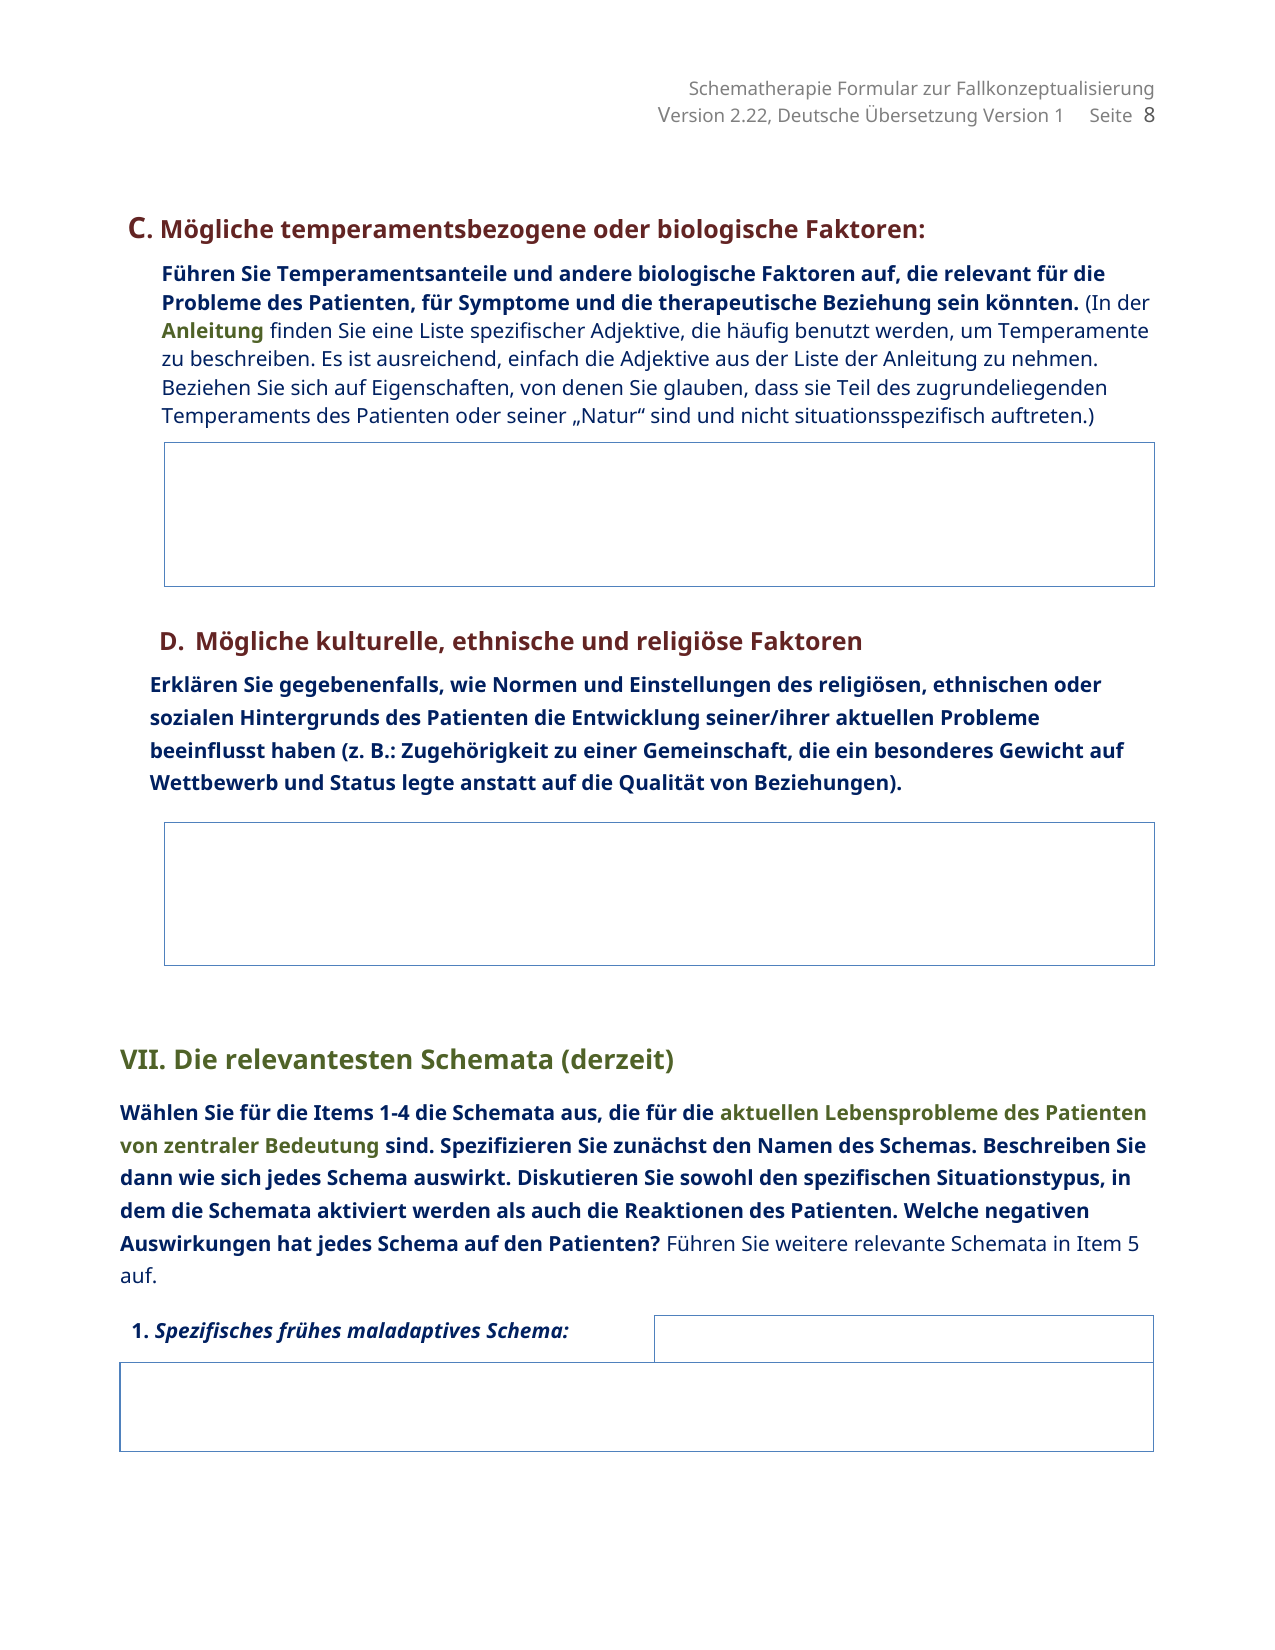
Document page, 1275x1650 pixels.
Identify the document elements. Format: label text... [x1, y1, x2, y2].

table_header [655, 1316, 1153, 1362]
table_header [165, 823, 1154, 965]
table_cell [121, 1363, 1153, 1451]
text Erklären Sie gegebenenfalls, wie Normen und Einstellungen des religiösen, ethnischen oder sozialen Hintergrunds des Patienten die Entwicklung seiner/ihrer aktuellen Probleme beeinflusst haben (z. B.: Zugehörigkeit zu einer Gemeinschaft, die ein besonderes Gewicht auf Wettbewerb und Status legte anstatt auf die Qualität von Beziehungen). [149, 671, 1155, 797]
list Mögliche kulturelle, ethnische und religiöse Faktoren [149, 624, 1155, 658]
text VII. Die relevantesten Schemata (derzeit) [120, 1041, 1155, 1077]
text C. Mögliche temperamentsbezogene oder biologische Faktoren: [120, 207, 1155, 247]
table_header [165, 443, 1154, 586]
text Führen Sie Temperamentsanteile und andere biologische Faktoren auf, die relevant für die Probleme des Patienten, für Symptome und die therapeutische Beziehung sein könnten. (In der Anleitung finden Sie eine Liste spezifischer Adjektive, die häufig benutzt werden, um Temperamente zu beschreiben. Es ist ausreichend, einfach die Adjektive aus der Liste der Anleitung zu nehmen. Beziehen Sie sich auf Eigenschaften, von denen Sie glauben, dass sie Teil des zugrundeliegenden Temperaments des Patienten oder seiner „Natur“ sind und nicht situationsspezifisch auftreten.) [161, 259, 1155, 430]
table_header 1. Spezifisches frühes maladaptives Schema: [120, 1315, 654, 1362]
text Wählen Sie für die Items 1-4 die Schemata aus, die für die aktuellen Lebensprobleme des Patienten von zentraler Bedeutung sind. Spezifizieren Sie zunächst den Namen des Schemas. Beschreiben Sie dann wie sich jedes Schema auswirkt. Diskutieren Sie sowohl den spezifischen Situationstypus, in dem die Schemata aktiviert werden als auch die Reaktionen des Patienten. Welche negativen Auswirkungen hat jedes Schema auf den Patienten? Führen Sie weitere relevante Schemata in Item 5 auf. [120, 1098, 1155, 1290]
